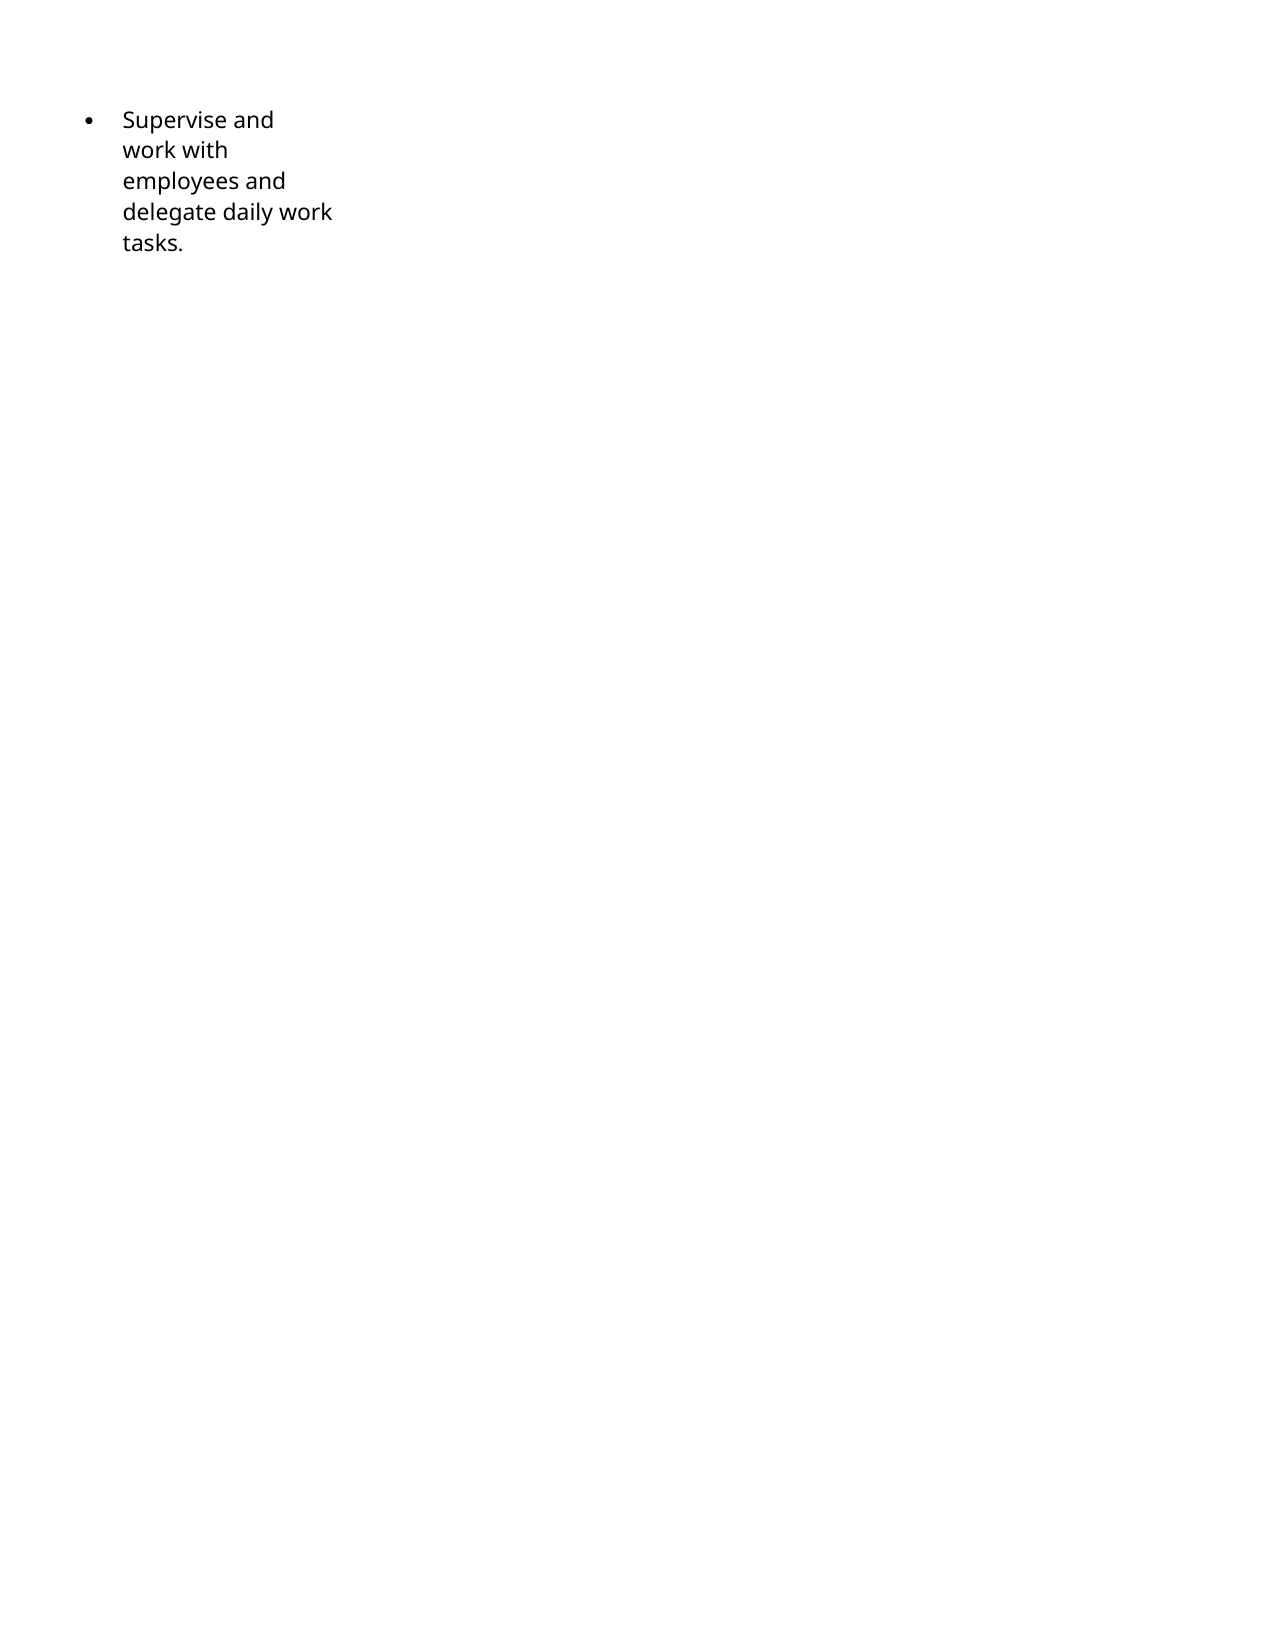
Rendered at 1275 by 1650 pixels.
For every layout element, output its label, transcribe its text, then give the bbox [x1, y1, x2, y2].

list Supervise and work with employees and delegate daily work tasks. [85, 103, 333, 258]
